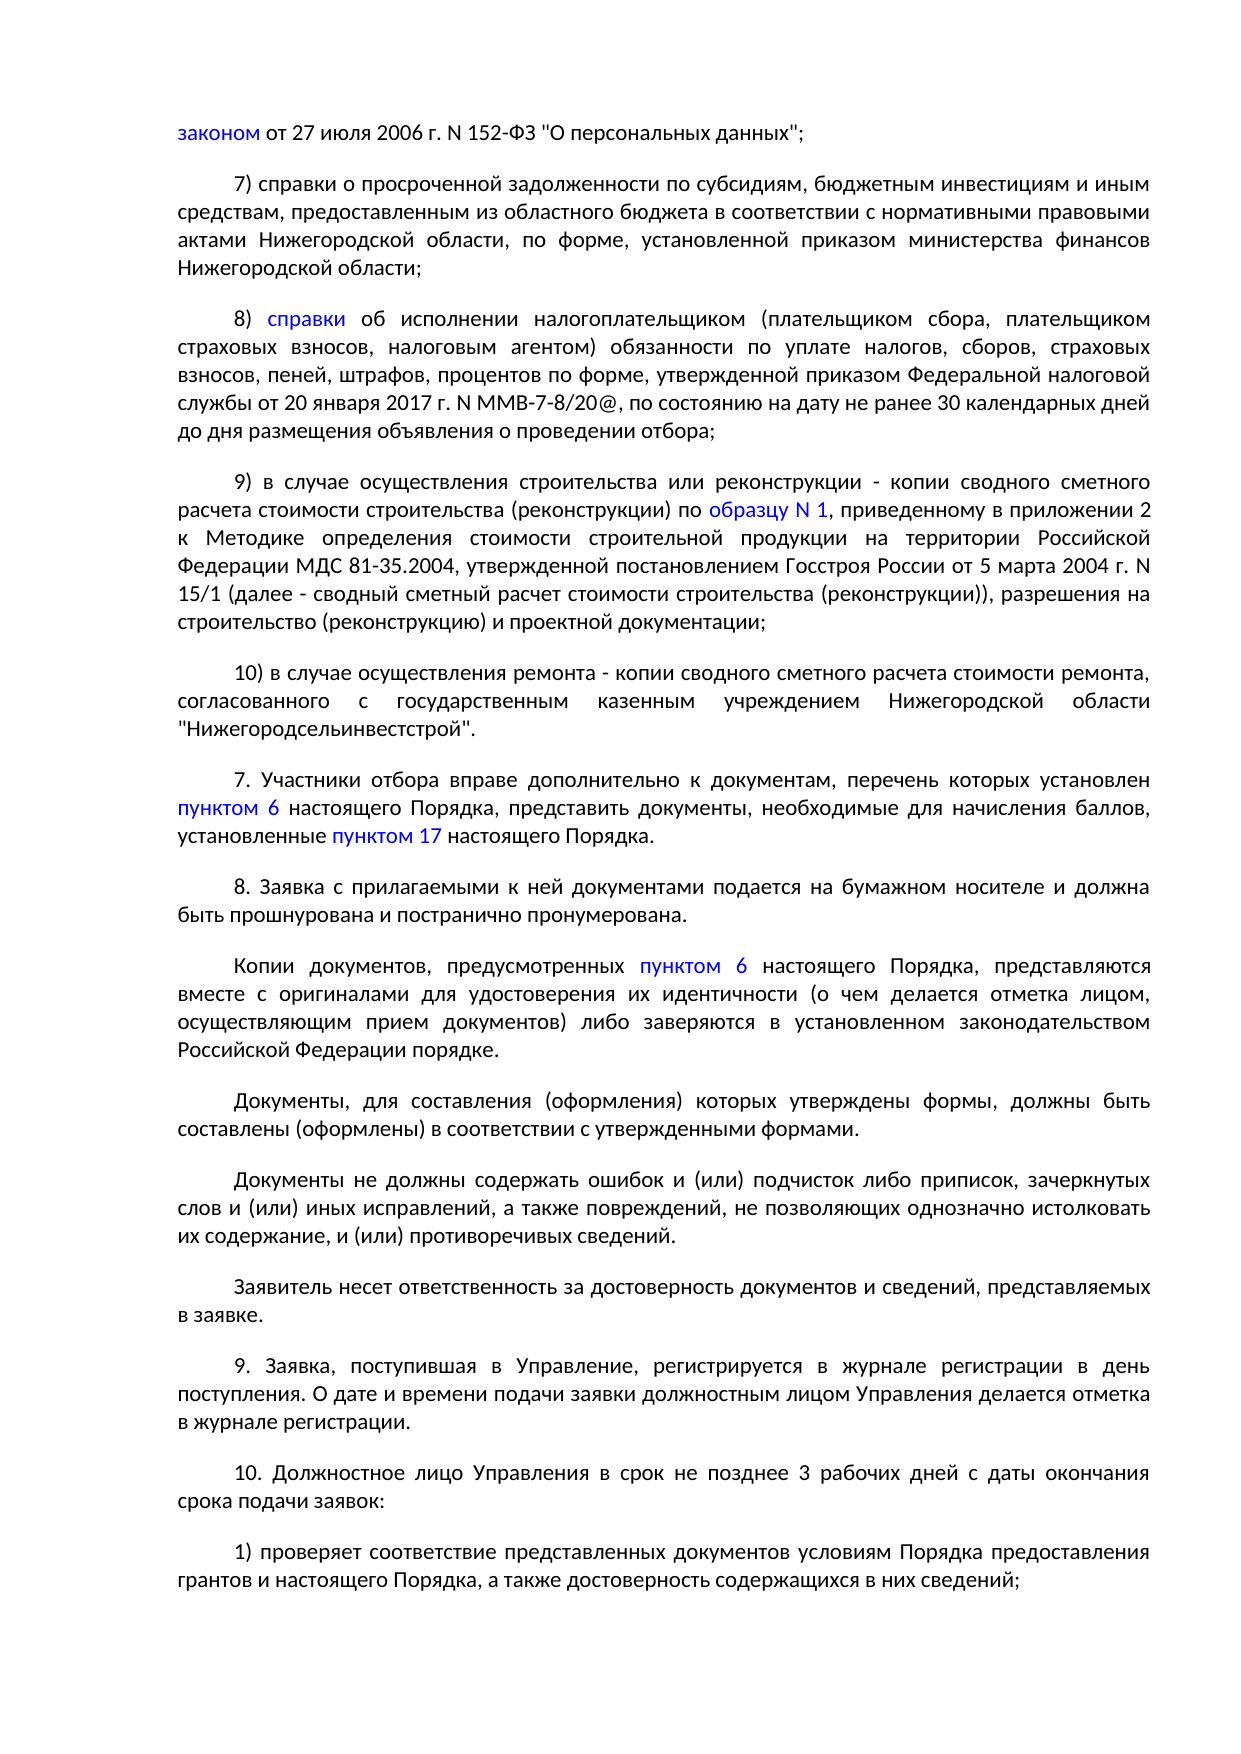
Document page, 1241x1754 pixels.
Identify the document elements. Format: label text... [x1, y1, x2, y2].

text 9) в случае осуществления строительства или реконструкции - копии сводного сметного расчета стоимости строительства (реконструкции) по образцу N 1, приведенному в приложении 2 к Методике определения стоимости строительной продукции на территории Российской Федерации МДС 81-35.2004, утвержденной постановлением Госстроя России от 5 марта 2004 г. N 15/1 (далее - сводный сметный расчет стоимости строительства (реконструкции)), разрешения на строительство (реконструкцию) и проектной документации; [177, 467, 1152, 635]
text 9. Заявка, поступившая в Управление, регистрируется в журнале регистрации в день поступления. О дате и времени подачи заявки должностным лицом Управления делается отметка в журнале регистрации. [177, 1351, 1152, 1435]
text 7) справки о просроченной задолженности по субсидиям, бюджетным инвестициям и иным средствам, предоставленным из областного бюджета в соответствии с нормативными правовыми актами Нижегородской области, по форме, установленной приказом министерства финансов Нижегородской области; [177, 169, 1152, 281]
text 8. Заявка с прилагаемыми к ней документами подается на бумажном носителе и должна быть прошнурована и постранично пронумерована. [177, 872, 1152, 928]
text Документы не должны содержать ошибок и (или) подчисток либо приписок, зачеркнутых слов и (или) иных исправлений, а также повреждений, не позволяющих однозначно истолковать их содержание, и (или) противоречивых сведений. [177, 1165, 1152, 1249]
text Заявитель несет ответственность за достоверность документов и сведений, представляемых в заявке. [177, 1272, 1152, 1328]
text Копии документов, предусмотренных пунктом 6 настоящего Порядка, представляются вместе с оригиналами для удостоверения их идентичности (о чем делается отметка лицом, осуществляющим прием документов) либо заверяются в установленном законодательством Российской Федерации порядке. [177, 951, 1152, 1063]
text 1) проверяет соответствие представленных документов условиям Порядка предоставления грантов и настоящего Порядка, а также достоверность содержащихся в них сведений; [177, 1537, 1152, 1593]
text 10. Должностное лицо Управления в срок не позднее 3 рабочих дней с даты окончания срока подачи заявок: [177, 1458, 1152, 1514]
text 10) в случае осуществления ремонта - копии сводного сметного расчета стоимости ремонта, согласованного с государственным казенным учреждением Нижегородской области "Нижегородсельинвестстрой". [177, 658, 1152, 742]
text 8) справки об исполнении налогоплательщиком (плательщиком сбора, плательщиком страховых взносов, налоговым агентом) обязанности по уплате налогов, сборов, страховых взносов, пеней, штрафов, процентов по форме, утвержденной приказом Федеральной налоговой службы от 20 января 2017 г. N ММВ-7-8/20@, по состоянию на дату не ранее 30 календарных дней до дня размещения объявления о проведении отбора; [177, 304, 1152, 444]
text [177, 118, 1152, 146]
text 7. Участники отбора вправе дополнительно к документам, перечень которых установлен пунктом 6 настоящего Порядка, представить документы, необходимые для начисления баллов, установленные пунктом 17 настоящего Порядка. [177, 765, 1152, 849]
text Документы, для составления (оформления) которых утверждены формы, должны быть составлены (оформлены) в соответствии с утвержденными формами. [177, 1086, 1152, 1142]
